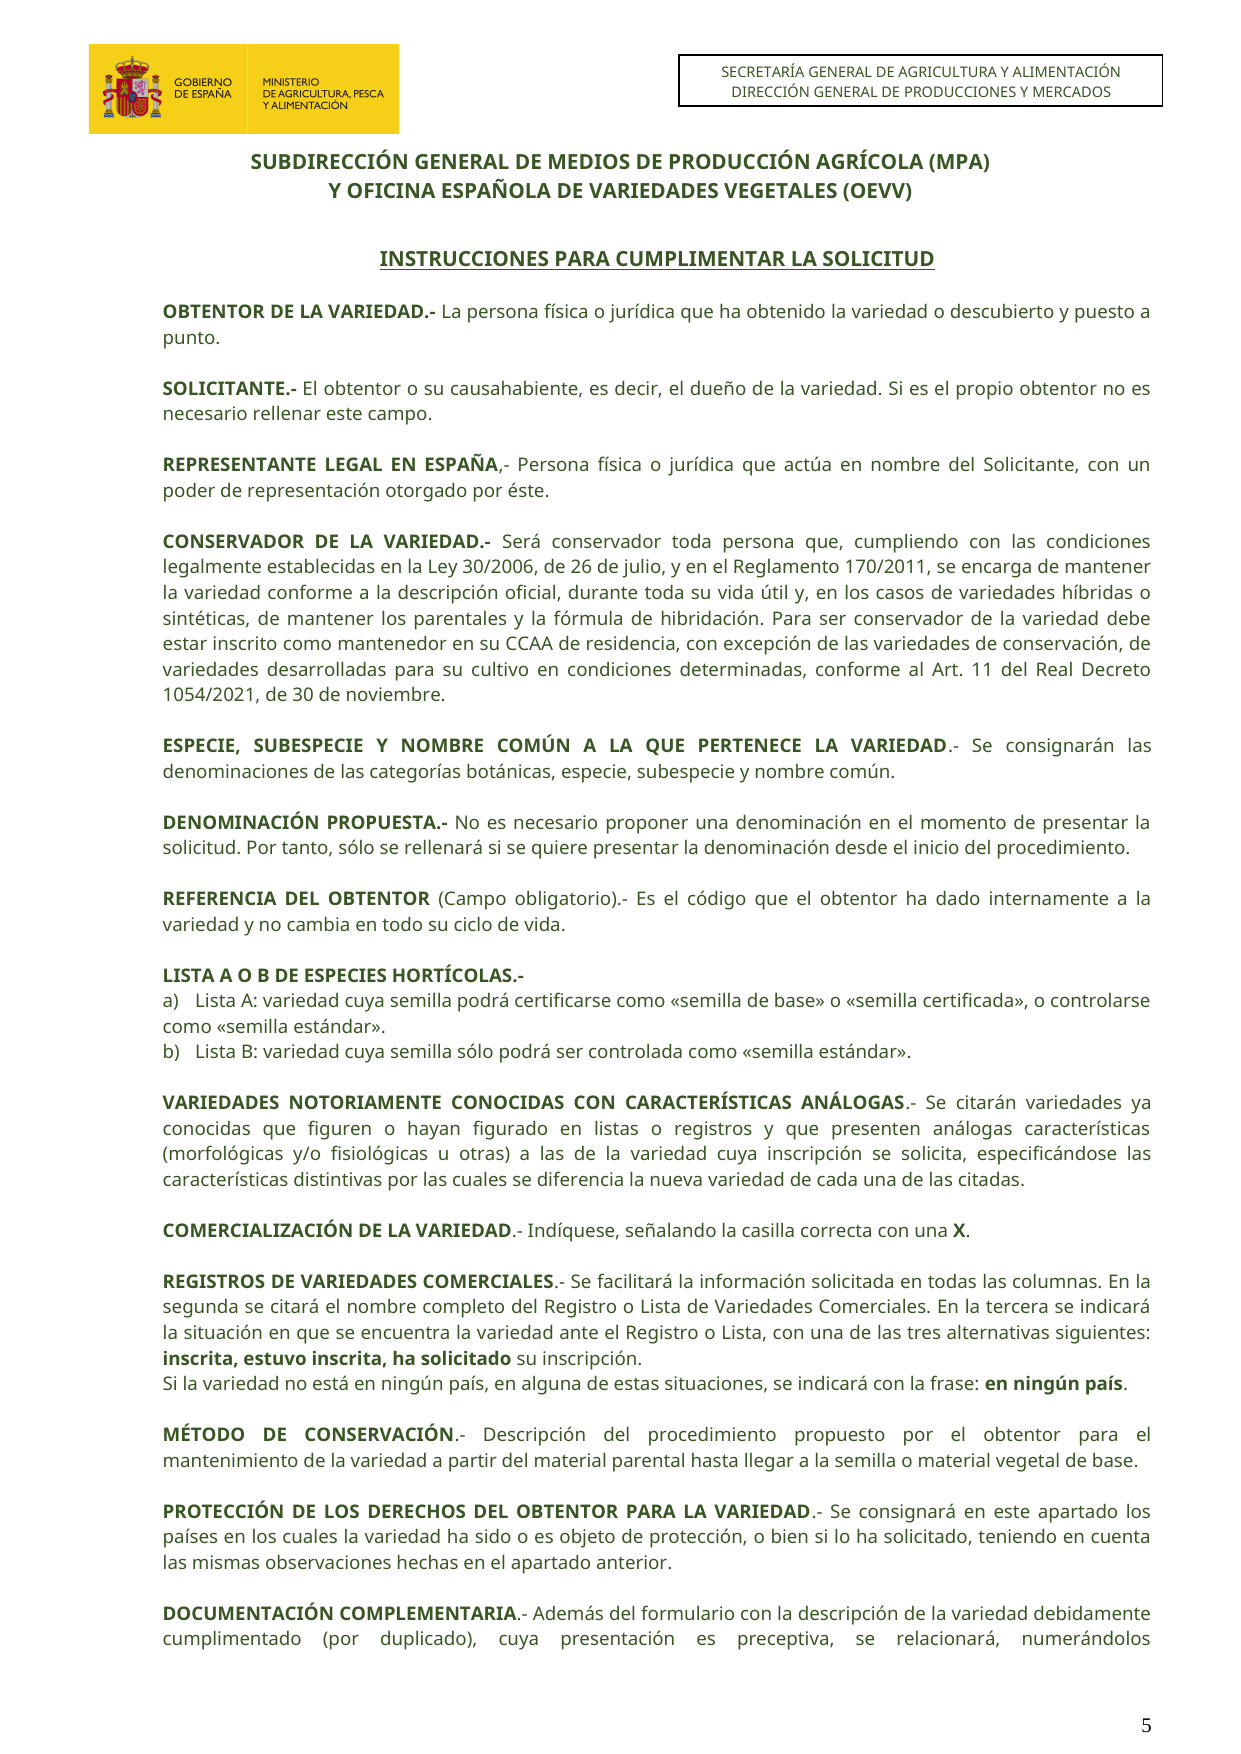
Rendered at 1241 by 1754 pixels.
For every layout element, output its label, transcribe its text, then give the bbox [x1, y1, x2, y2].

text REPRESENTANTE LEGAL EN ESPAÑA,- Persona física o jurídica que actúa en nombre del Solicitante, con un poder de representación otorgado por éste. [162, 452, 1152, 503]
text a) Lista A: variedad cuya semilla podrá certificarse como «semilla de base» o «semilla certificada», o controlarse como «semilla estándar». [162, 988, 1152, 1039]
text OBTENTOR DE LA VARIEDAD.- La persona física o jurídica que ha obtenido la variedad o descubierto y puesto a punto. [162, 298, 1152, 349]
text DENOMINACIÓN PROPUESTA.- No es necesario proponer una denominación en el momento de presentar la solicitud. Por tanto, sólo se rellenará si se quiere presentar la denominación desde el inicio del procedimiento. [162, 809, 1152, 860]
text PROTECCIÓN DE LOS DERECHOS DEL OBTENTOR PARA LA VARIEDAD.- Se consignará en este apartado los países en los cuales la variedad ha sido o es objeto de protección, o bien si lo ha solicitado, teniendo en cuenta las mismas observaciones hechas en el apartado anterior. [162, 1498, 1152, 1574]
text LISTA A O B DE ESPECIES HORTÍCOLAS.- [162, 962, 1152, 988]
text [162, 1600, 1152, 1651]
text SOLICITANTE.- El obtentor o su causahabiente, es decir, el dueño de la variedad. Si es el propio obtentor no es necesario rellenar este campo. [162, 375, 1152, 426]
text VARIEDADES NOTORIAMENTE CONOCIDAS CON CARACTERÍSTICAS ANÁLOGAS.- Se citarán variedades ya conocidas que figuren o hayan figurado en listas o registros y que presenten análogas características (morfológicas y/o fisiológicas u otras) a las de la variedad cuya inscripción se solicita, especificándose las características distintivas por las cuales se diferencia la nueva variedad de cada una de las citadas. [162, 1090, 1152, 1192]
text MÉTODO DE CONSERVACIÓN.- Descripción del procedimiento propuesto por el obtentor para el mantenimiento de la variedad a partir del material parental hasta llegar a la semilla o material vegetal de base. [162, 1421, 1152, 1472]
text CONSERVADOR DE LA VARIEDAD.- Será conservador toda persona que, cumpliendo con las condiciones legalmente establecidas en la Ley 30/2006, de 26 de julio, y en el Reglamento 170/2011, se encarga de mantener la variedad conforme a la descripción oficial, durante toda su vida útil y, en los casos de variedades híbridas o sintéticas, de mantener los parentales y la fórmula de hibridación. Para ser conservador de la variedad debe estar inscrito como mantenedor en su CCAA de residencia, con excepción de las variedades de conservación, de variedades desarrolladas para su cultivo en condiciones determinadas, conforme al Art. 11 del Real Decreto 1054/2021, de 30 de noviembre. [162, 528, 1152, 707]
text b) Lista B: variedad cuya semilla sólo podrá ser controlada como «semilla estándar». [162, 1039, 1152, 1064]
text REGISTROS DE VARIEDADES COMERCIALES.- Se facilitará la información solicitada en todas las columnas. En la segunda se citará el nombre completo del Registro o Lista de Variedades Comerciales. En la tercera se indicará la situación en que se encuentra la variedad ante el Registro o Lista, con una de las tres alternativas siguientes: inscrita, estuvo inscrita, ha solicitado su inscripción. [162, 1268, 1152, 1370]
text Si la variedad no está en ningún país, en alguna de estas situaciones, se indicará con la frase: en ningún país. [162, 1370, 1152, 1396]
text ESPECIE, SUBESPECIE Y NOMBRE COMÚN A LA QUE PERTENECE LA VARIEDAD.- Se consignarán las denominaciones de las categorías botánicas, especie, subespecie y nombre común. [162, 732, 1152, 783]
text REFERENCIA DEL OBTENTOR (Campo obligatorio).- Es el código que el obtentor ha dado internamente a la variedad y no cambia en todo su ciclo de vida. [162, 886, 1152, 937]
picture [88, 44, 400, 134]
text INSTRUCCIONES PARA CUMPLIMENTAR LA SOLICITUD [162, 244, 1152, 273]
text COMERCIALIZACIÓN DE LA VARIEDAD.- Indíquese, señalando la casilla correcta con una X. [162, 1217, 1152, 1243]
